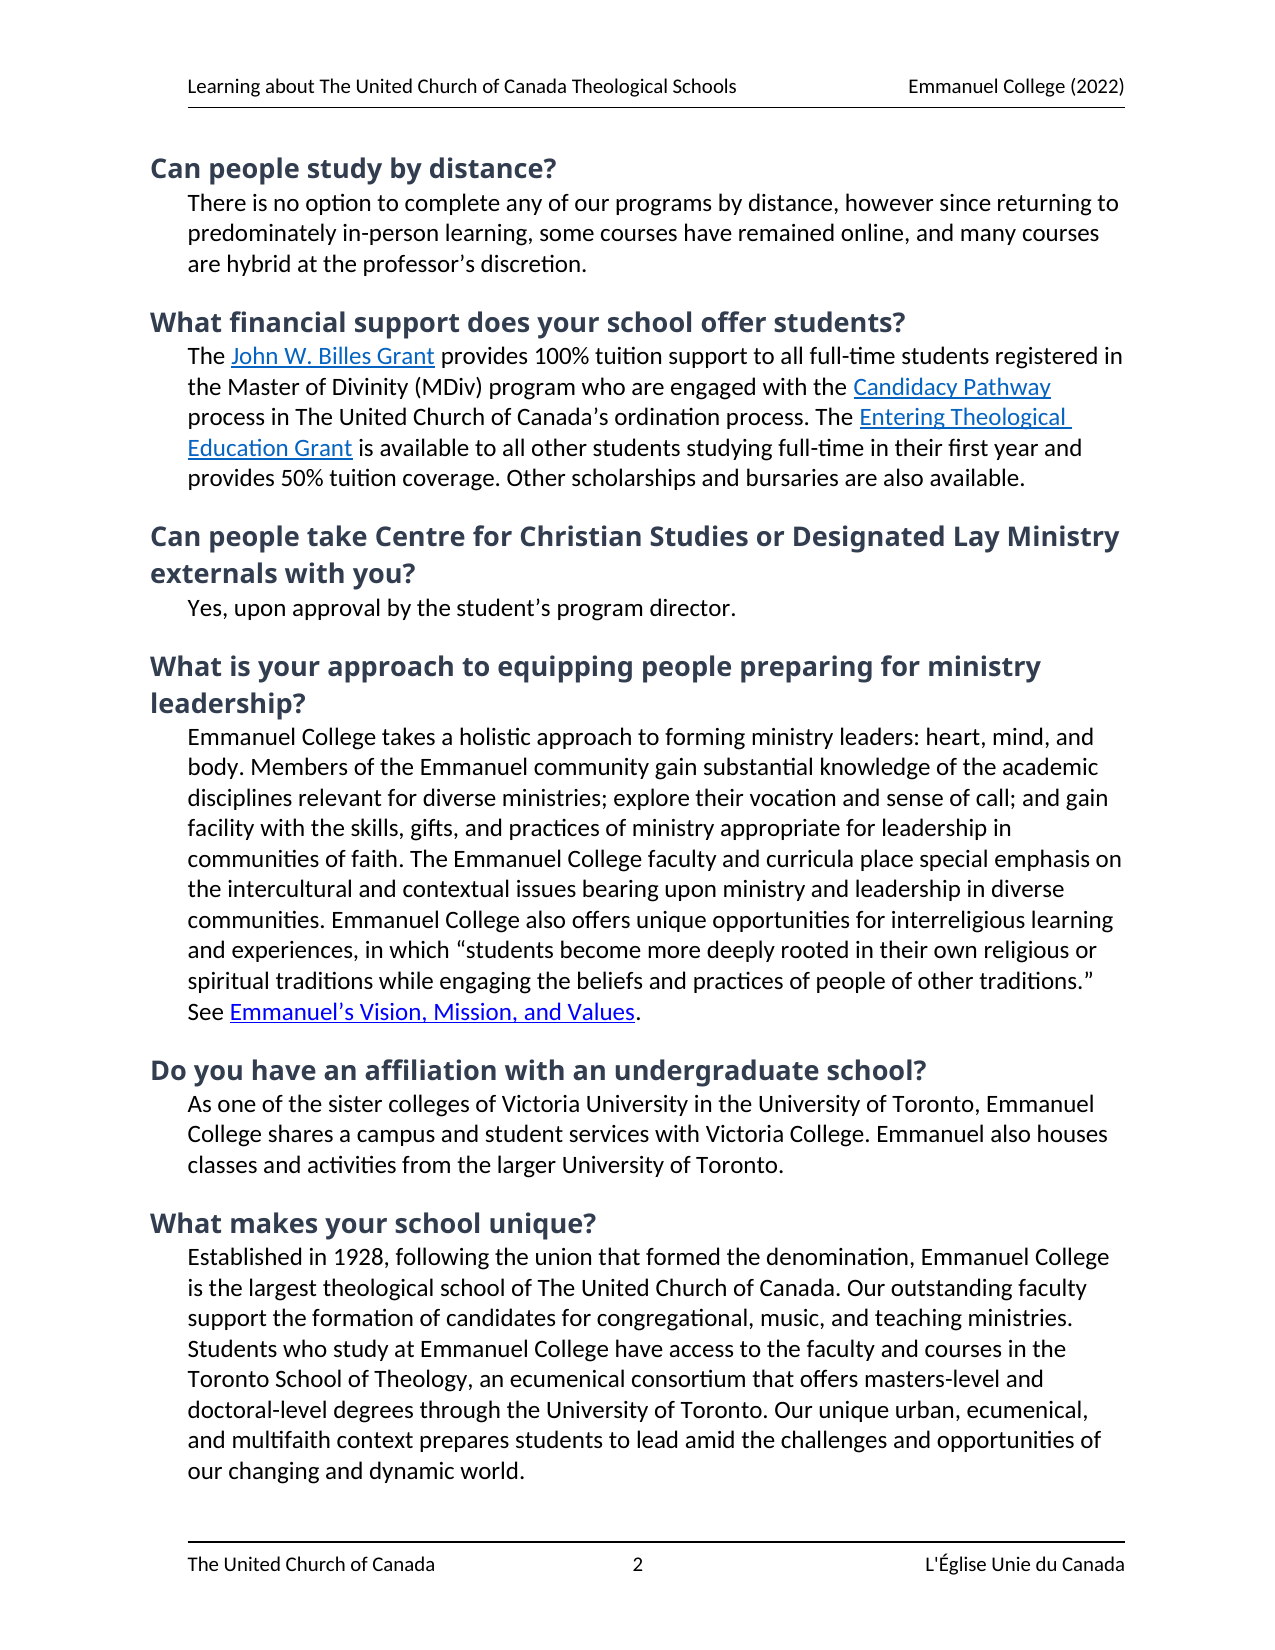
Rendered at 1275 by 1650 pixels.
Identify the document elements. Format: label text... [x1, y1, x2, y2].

subtitle Can people study by distance? [150, 150, 1125, 187]
subtitle Can people take Centre for Christian Studies or Designated Lay Ministry externals with you? [150, 518, 1125, 592]
text Emmanuel College takes a holistic approach to forming ministry leaders: heart, mind, and body. Members of the Emmanuel community gain substantial knowledge of the academic disciplines relevant for diverse ministries; explore their vocation and sense of call; and gain facility with the skills, gifts, and practices of ministry appropriate for leadership in communities of faith. The Emmanuel College faculty and curricula place special emphasis on the intercultural and contextual issues bearing upon ministry and leadership in diverse communities. Emmanuel College also offers unique opportunities for interreligious learning and experiences, in which “students become more deeply rooted in their own religious or spiritual traditions while engaging the beliefs and practices of people of other traditions.” See Emmanuel’s Vision, Mission, and Values. [187, 721, 1125, 1026]
text As one of the sister colleges of Victoria University in the University of Toronto, Emmanuel College shares a campus and student services with Victoria College. Emmanuel also houses classes and activities from the larger University of Toronto. [187, 1088, 1125, 1179]
text The John W. Billes Grant provides 100% tuition support to all full-time students registered in the Master of Divinity (MDiv) program who are engaged with the Candidacy Pathway process in The United Church of Canada’s ordination process. The Entering Theological Education Grant is available to all other students studying full-time in their first year and provides 50% tuition coverage. Other scholarships and bursaries are also available. [187, 340, 1125, 493]
subtitle What is your approach to equipping people preparing for ministry leadership? [150, 647, 1125, 721]
subtitle What makes your school unique? [150, 1204, 1125, 1241]
subtitle Do you have an affiliation with an undergraduate school? [150, 1051, 1125, 1088]
subtitle What financial support does your school offer students? [150, 303, 1125, 340]
text Established in 1928, following the union that formed the denomination, Emmanuel College is the largest theological school of The United Church of Canada. Our outstanding faculty support the formation of candidates for congregational, music, and teaching ministries. Students who study at Emmanuel College have access to the faculty and courses in the Toronto School of Theology, an ecumenical consortium that offers masters-level and doctoral-level degrees through the University of Toronto. Our unique urban, ecumenical, and multifaith context prepares students to lead amid the challenges and opportunities of our changing and dynamic world. [187, 1241, 1125, 1486]
text There is no option to complete any of our programs by distance, however since returning to predominately in-person learning, some courses have remained online, and many courses are hybrid at the professor’s discretion. [187, 187, 1125, 278]
text Yes, upon approval by the student’s program director. [187, 592, 1125, 622]
